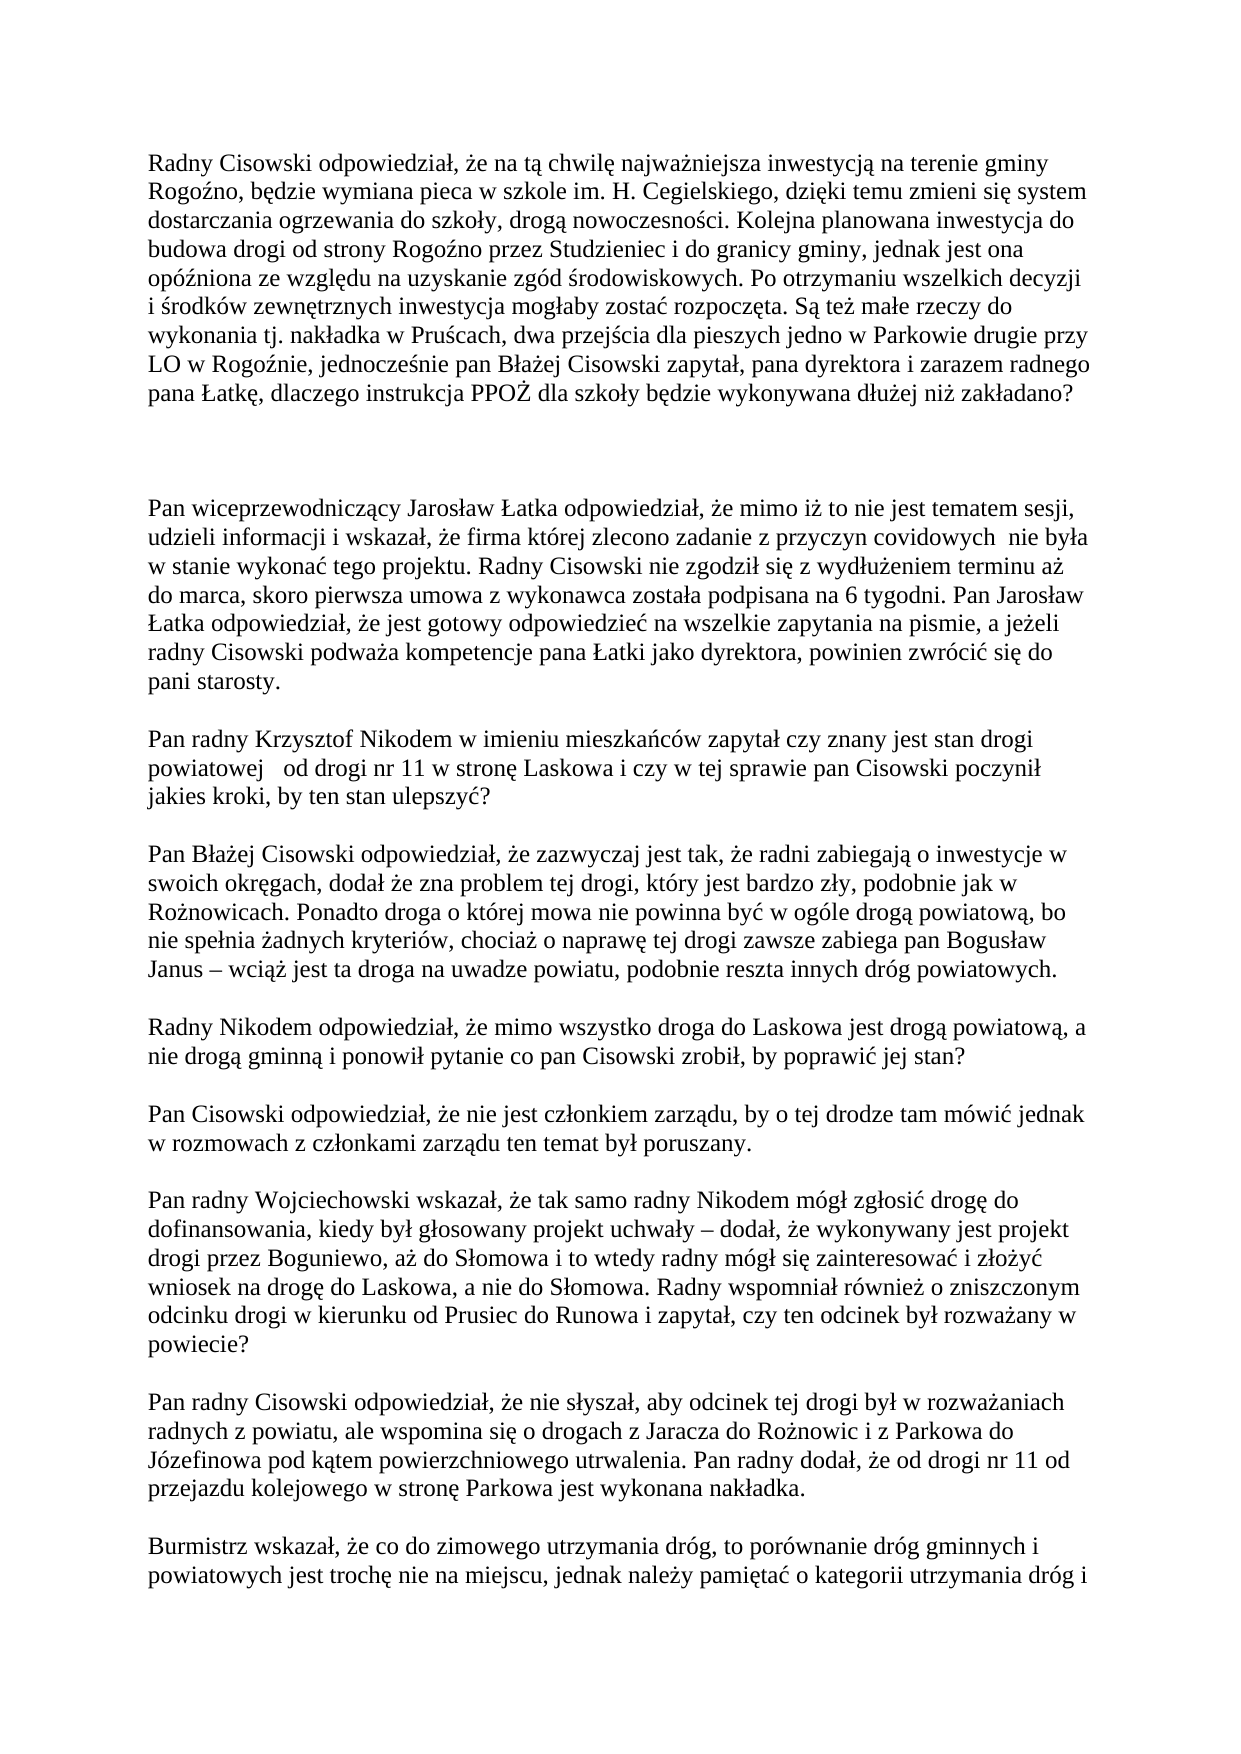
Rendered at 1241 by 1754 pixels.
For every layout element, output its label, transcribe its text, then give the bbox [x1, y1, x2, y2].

text Pan Błażej Cisowski odpowiedział, że zazwyczaj jest tak, że radni zabiegają o inwestycje w swoich okręgach, dodał że zna problem tej drogi, który jest bardzo zły, podobnie jak w Rożnowicach. Ponadto droga o której mowa nie powinna być w ogóle drogą powiatową, bo nie spełnia żadnych kryteriów, chociaż o naprawę tej drogi zawsze zabiega pan Bogusław Janus – wciąż jest ta droga na uwadze powiatu, podobnie reszta innych dróg powiatowych. [148, 839, 1093, 983]
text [148, 1531, 1093, 1589]
text Pan radny Wojciechowski wskazał, że tak samo radny Nikodem mógł zgłosić drogę do dofinansowania, kiedy był głosowany projekt uchwały – dodał, że wykonywany jest projekt drogi przez Boguniewo, aż do Słomowa i to wtedy radny mógł się zainteresować i złożyć wniosek na drogę do Laskowa, a nie do Słomowa. Radny wspomniał również o zniszczonym odcinku drogi w kierunku od Prusiec do Runowa i zapytał, czy ten odcinek był rozważany w powiecie? [148, 1186, 1093, 1358]
text Pan wiceprzewodniczący Jarosław Łatka odpowiedział, że mimo iż to nie jest tematem sesji, udzieli informacji i wskazał, że firma której zlecono zadanie z przyczyn covidowych nie była w stanie wykonać tego projektu. Radny Cisowski nie zgodził się z wydłużeniem terminu aż do marca, skoro pierwsza umowa z wykonawca została podpisana na 6 tygodni. Pan Jarosław Łatka odpowiedział, że jest gotowy odpowiedzieć na wszelkie zapytania na pismie, a jeżeli radny Cisowski podważa kompetencje pana Łatki jako dyrektora, powinien zwrócić się do pani starosty. [148, 493, 1093, 695]
text Pan radny Krzysztof Nikodem w imieniu mieszkańców zapytał czy znany jest stan drogi powiatowej od drogi nr 11 w stronę Laskowa i czy w tej sprawie pan Cisowski poczynił jakies kroki, by ten stan ulepszyć? [148, 724, 1093, 810]
text Radny Nikodem odpowiedział, że mimo wszystko droga do Laskowa jest drogą powiatową, a nie drogą gminną i ponowił pytanie co pan Cisowski zrobił, by poprawić jej stan? [148, 1012, 1093, 1070]
text Pan radny Cisowski odpowiedział, że nie słyszał, aby odcinek tej drogi był w rozważaniach radnych z powiatu, ale wspomina się o drogach z Jaracza do Rożnowic i z Parkowa do Józefinowa pod kątem powierzchniowego utrwalenia. Pan radny dodał, że od drogi nr 11 od przejazdu kolejowego w stronę Parkowa jest wykonana nakładka. [148, 1387, 1093, 1502]
text Pan Cisowski odpowiedział, że nie jest członkiem zarządu, by o tej drodze tam mówić jednak w rozmowach z członkami zarządu ten temat był poruszany. [148, 1099, 1093, 1156]
text Radny Cisowski odpowiedział, że na tą chwilę najważniejsza inwestycją na terenie gminy Rogoźno, będzie wymiana pieca w szkole im. H. Cegielskiego, dzięki temu zmieni się system dostarczania ogrzewania do szkoły, drogą nowoczesności. Kolejna planowana inwestycja do budowa drogi od strony Rogoźno przez Studzieniec i do granicy gminy, jednak jest ona opóźniona ze względu na uzyskanie zgód środowiskowych. Po otrzymaniu wszelkich decyzji i środków zewnętrznych inwestycja mogłaby zostać rozpoczęta. Są też małe rzeczy do wykonania tj. nakładka w Pruścach, dwa przejścia dla pieszych jedno w Parkowie drugie przy LO w Rogoźnie, jednocześnie pan Błażej Cisowski zapytał, pana dyrektora i zarazem radnego pana Łatkę, dlaczego instrukcja PPOŻ dla szkoły będzie wykonywana dłużej niż zakładano? [148, 148, 1093, 406]
